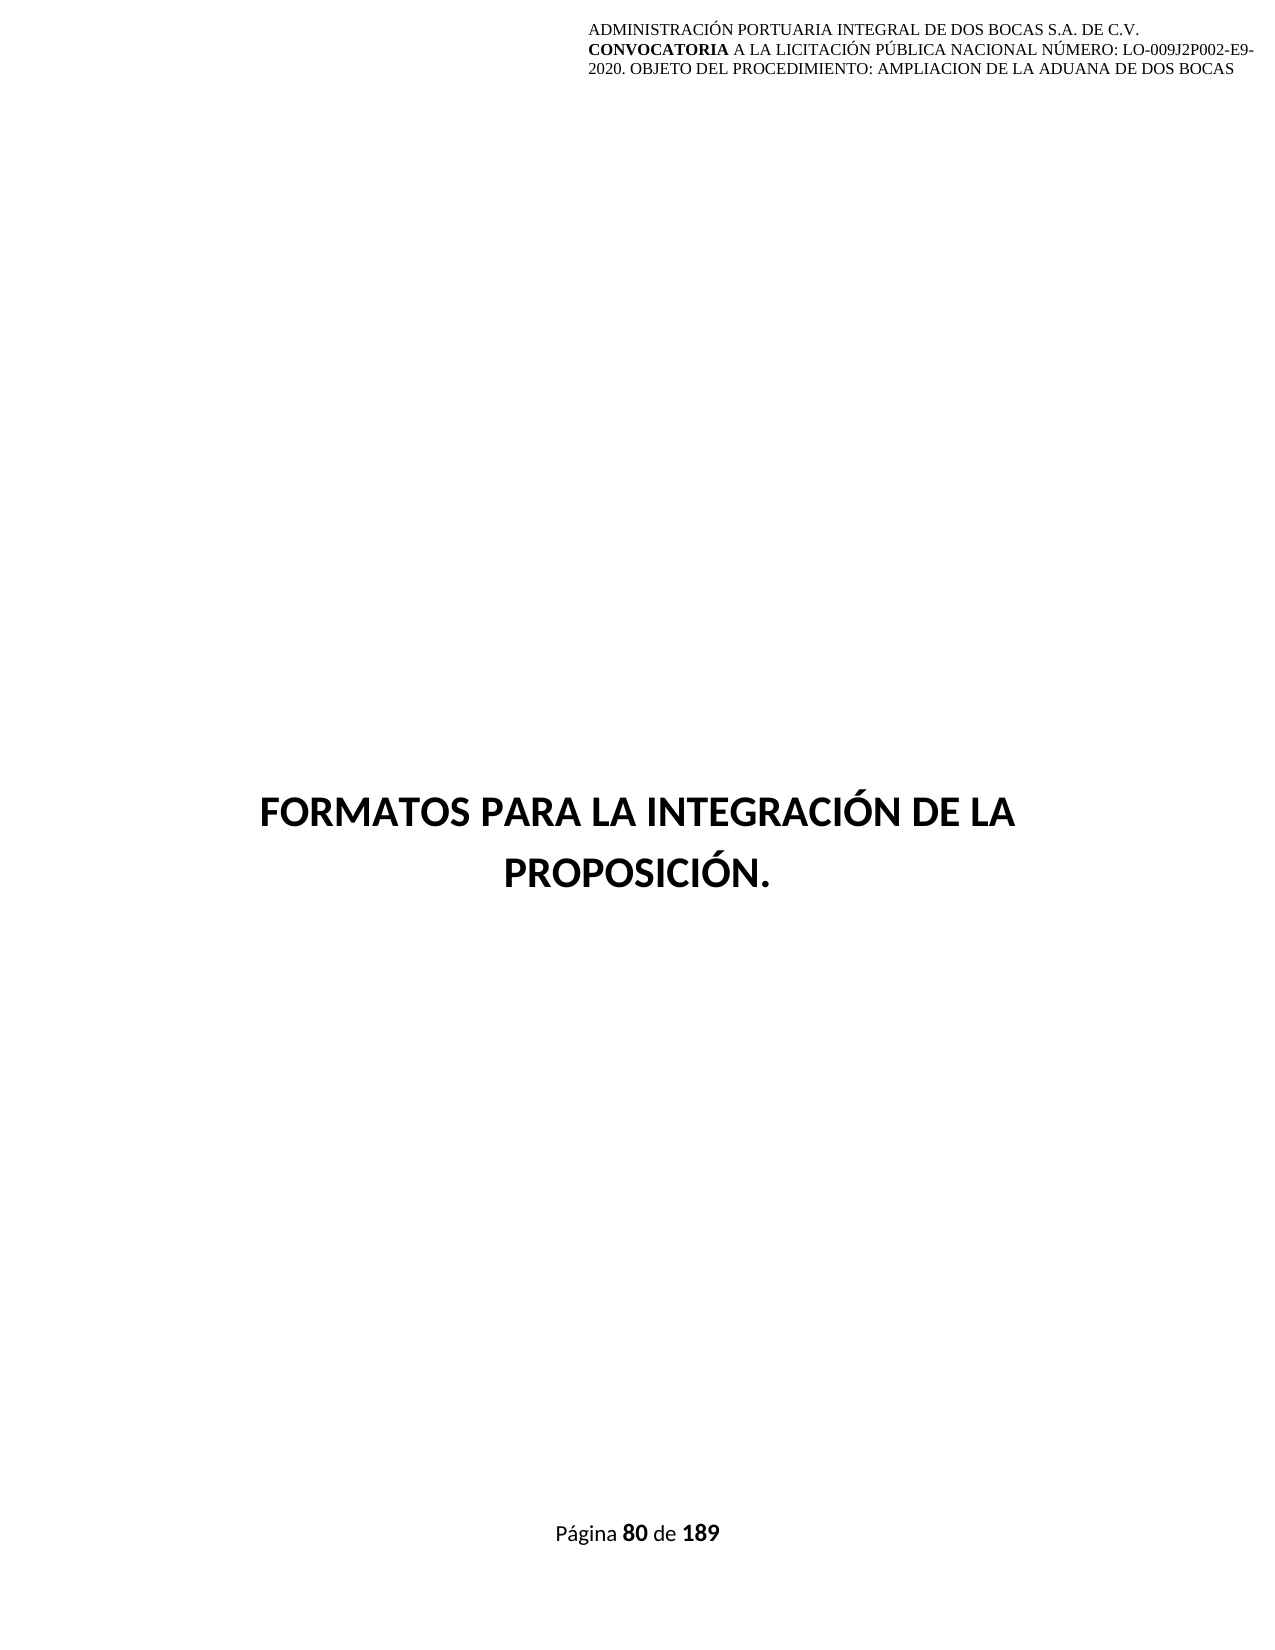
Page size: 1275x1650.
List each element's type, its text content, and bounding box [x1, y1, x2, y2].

text FORMATOS PARA LA INTEGRACIÓN DE LA PROPOSICIÓN. [148, 784, 1127, 899]
